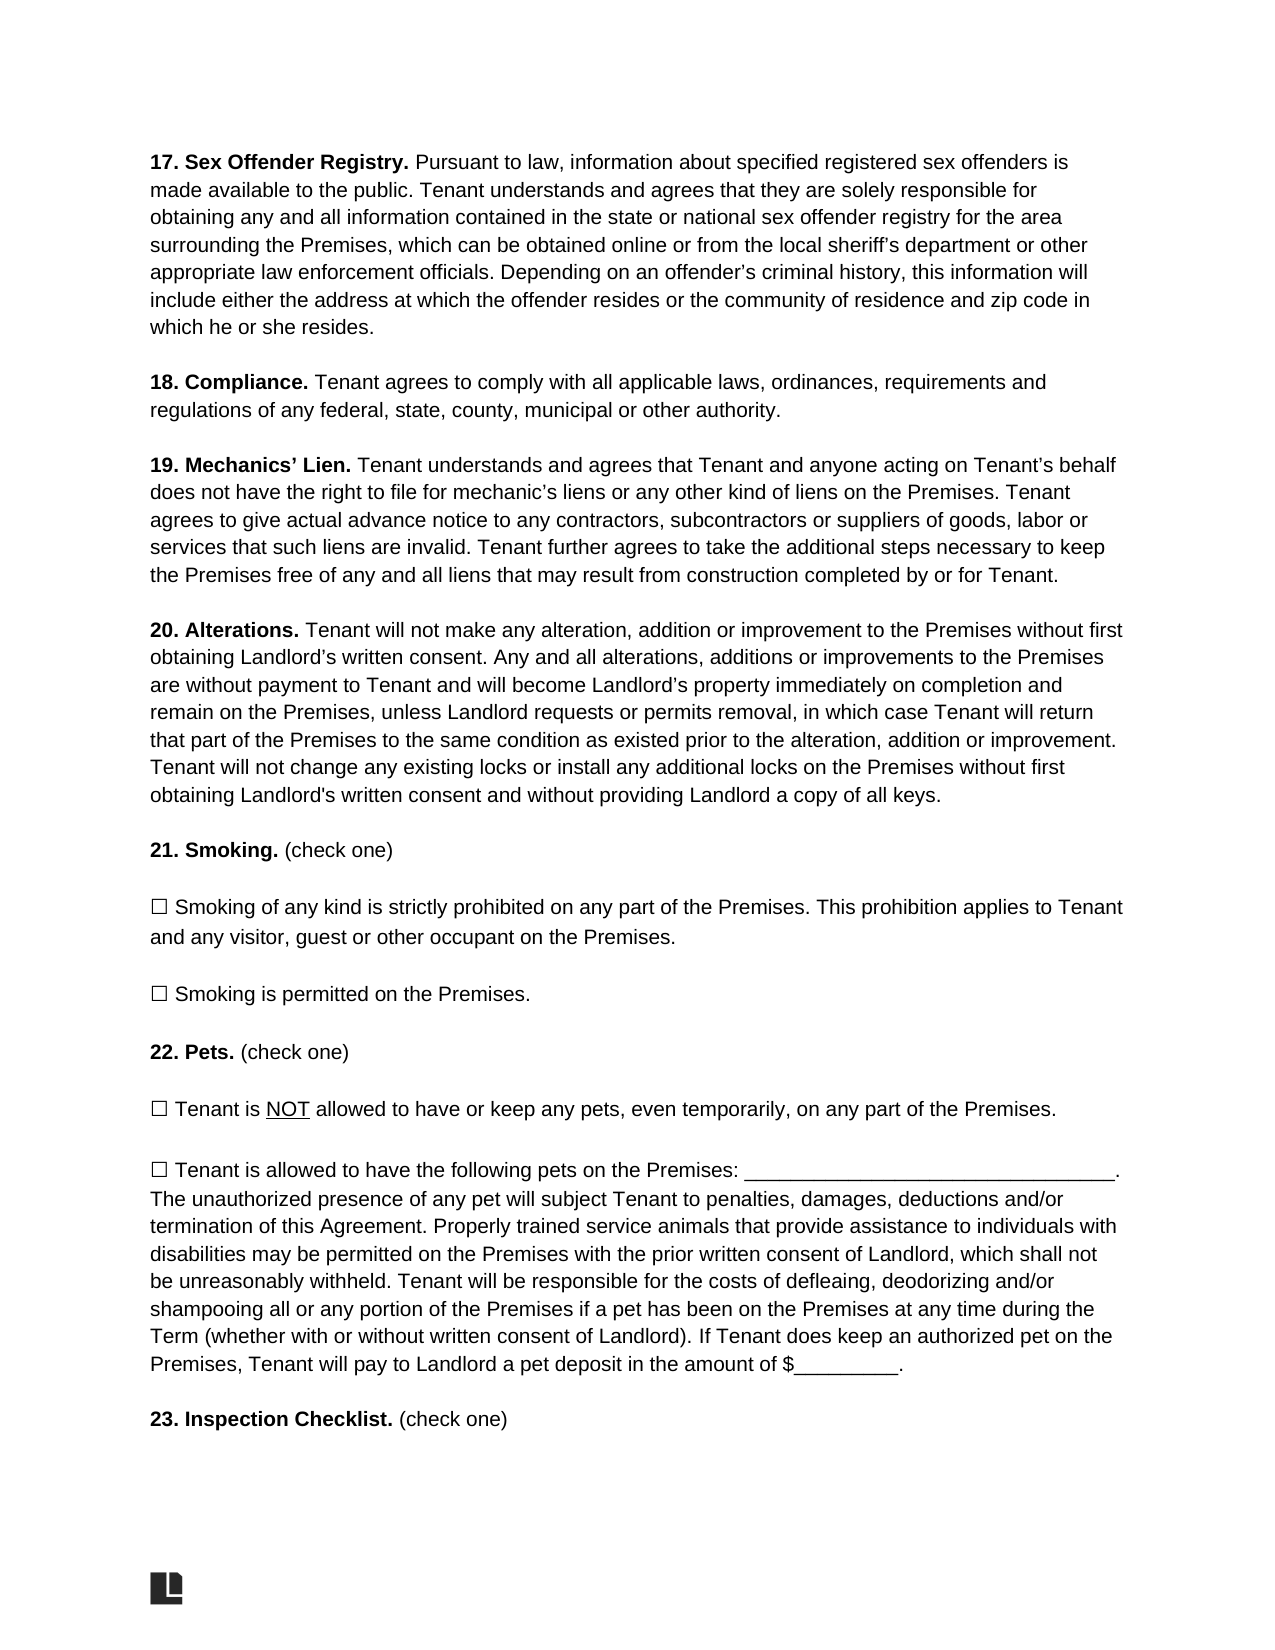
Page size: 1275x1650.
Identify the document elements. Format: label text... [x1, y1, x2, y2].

text ☐ Smoking of any kind is strictly prohibited on any part of the Premises. This prohibition applies to Tenant and any visitor, guest or other occupant on the Premises. [150, 892, 1125, 948]
text 18. Compliance. Tenant agrees to comply with all applicable laws, ordinances, requirements and regulations of any federal, state, county, municipal or other authority. [150, 370, 1125, 421]
text ☐ Smoking is permitted on the Premises. [150, 979, 1125, 1008]
text 19. Mechanics’ Lien. Tenant understands and agrees that Tenant and anyone acting on Tenant’s behalf does not have the right to file for mechanic’s liens or any other kind of liens on the Premises. Tenant agrees to give actual advance notice to any contractors, subcontractors or suppliers of goods, labor or services that such liens are invalid. Tenant further agrees to take the additional steps necessary to keep the Premises free of any and all liens that may result from construction completed by or for Tenant. [150, 452, 1125, 586]
text 23. Inspection Checklist. (check one) [150, 1407, 1125, 1431]
text ☐ Tenant is allowed to have the following pets on the Premises: ________________________________. The unauthorized presence of any pet will subject Tenant to penalties, damages, deductions and/or termination of this Agreement. Properly trained service animals that provide assistance to individuals with disabilities may be permitted on the Premises with the prior written consent of Landlord, which shall not be unreasonably withheld. Tenant will be responsible for the costs of defleaing, deodorizing and/or shampooing all or any portion of the Premises if a pet has been on the Premises at any time during the Term (whether with or without written consent of Landlord). If Tenant does keep an authorized pet on the Premises, Tenant will pay to Landlord a pet deposit in the amount of $_________. [150, 1155, 1125, 1376]
text 20. Alterations. Tenant will not make any alteration, addition or improvement to the Premises without first obtaining Landlord’s written consent. Any and all alterations, additions or improvements to the Premises are without payment to Tenant and will become Landlord’s property immediately on completion and remain on the Premises, unless Landlord requests or permits removal, in which case Tenant will return that part of the Premises to the same condition as existed prior to the alteration, addition or improvement. Tenant will not change any existing locks or install any additional locks on the Premises without first obtaining Landlord's written consent and without providing Landlord a copy of all keys. [150, 617, 1125, 806]
text 17. Sex Offender Registry. Pursuant to law, information about specified registered sex offenders is made available to the public. Tenant understands and agrees that they are solely responsible for obtaining any and all information contained in the state or national sex offender registry for the area surrounding the Premises, which can be obtained online or from the local sheriff’s department or other appropriate law enforcement officials. Depending on an offender’s criminal history, this information will include either the address at which the offender resides or the community of residence and zip code in which he or she resides. [150, 150, 1125, 339]
text 22. Pets. (check one) [150, 1039, 1125, 1063]
picture [150, 1572, 183, 1605]
text ☐ Tenant is NOT allowed to have or keep any pets, even temporarily, on any part of the Premises. [150, 1094, 1125, 1123]
text 21. Smoking. (check one) [150, 837, 1125, 861]
